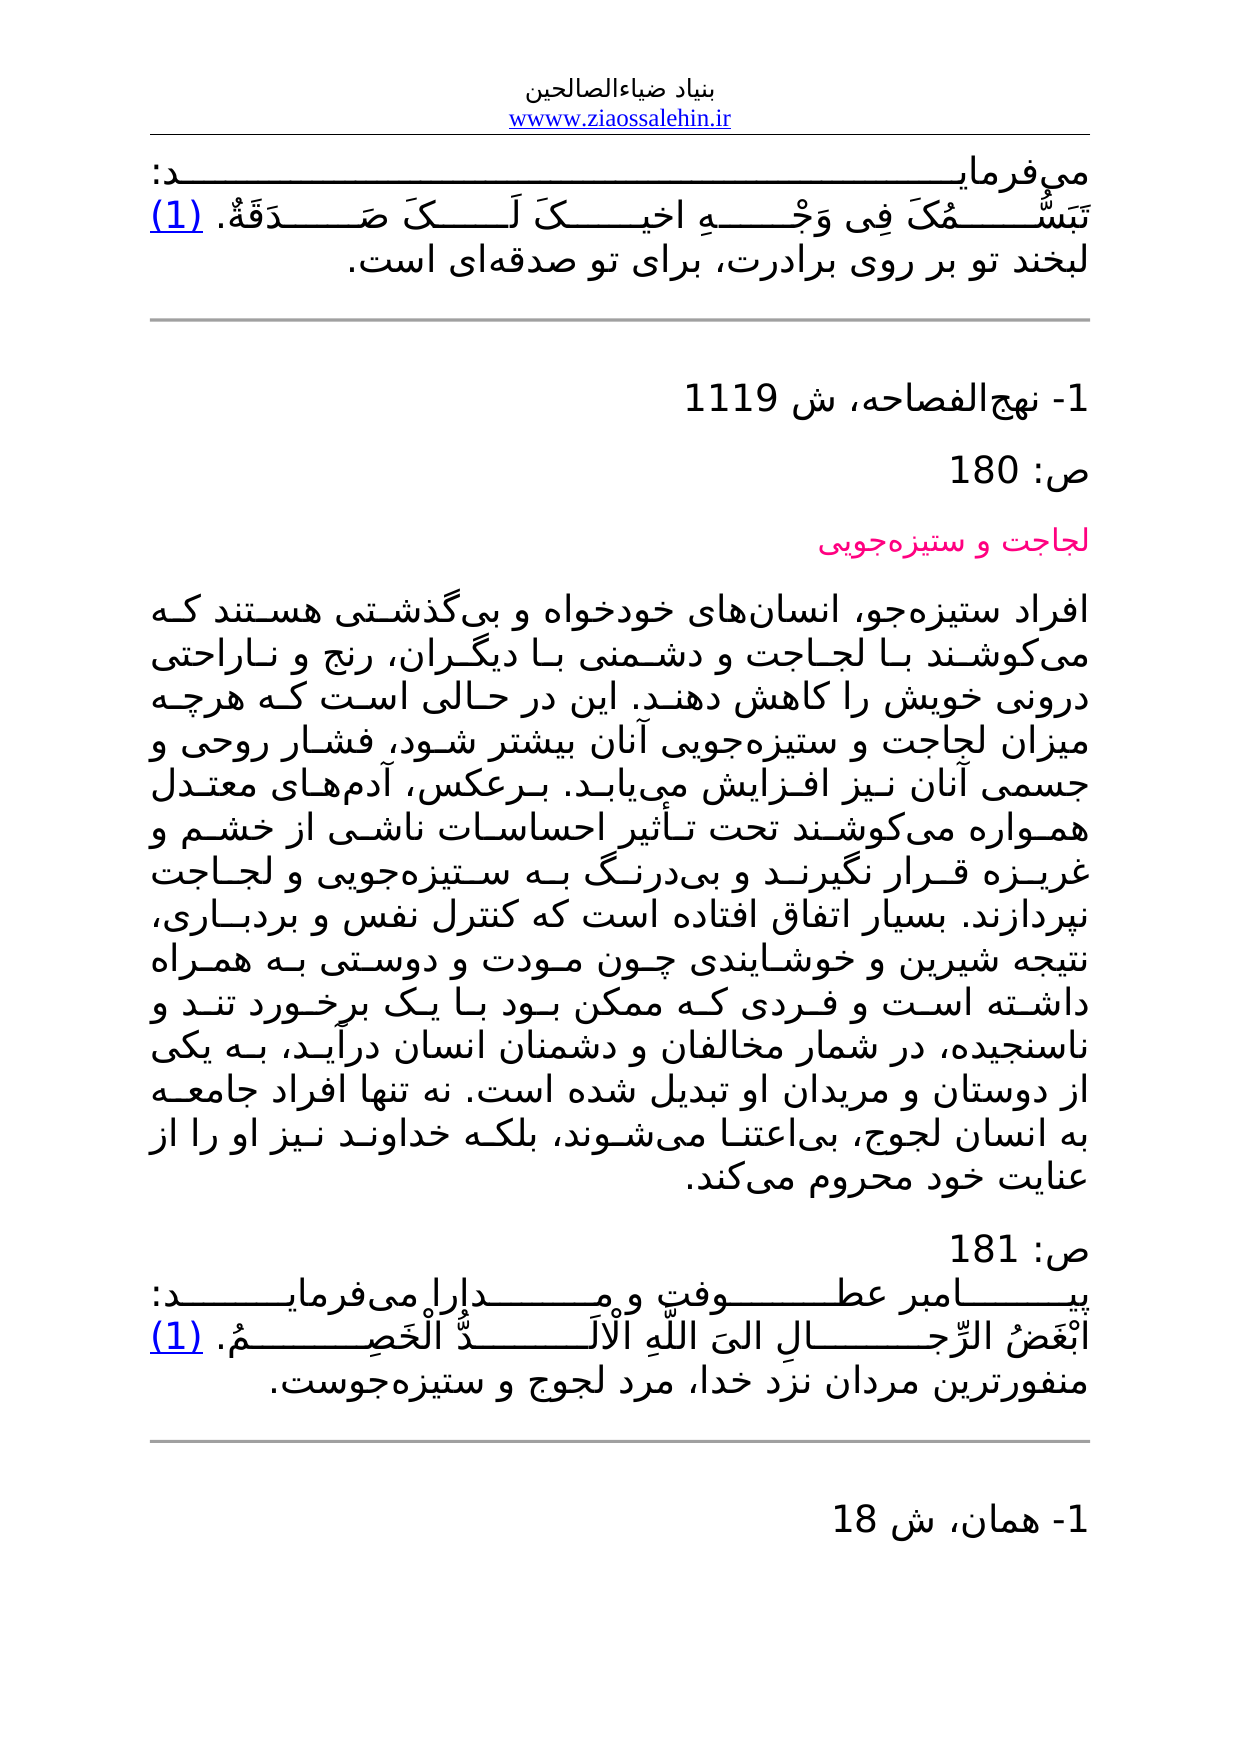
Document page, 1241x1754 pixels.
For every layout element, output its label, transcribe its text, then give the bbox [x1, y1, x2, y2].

text ص: 180 [150, 449, 1090, 493]
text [150, 150, 1090, 281]
subtitle لجاجت و ستیزه‌جویی‌ [150, 522, 1090, 558]
text 1- همان، ش 18 [150, 1498, 1090, 1541]
text 1- نهج‌الفصاحه، ش 1119 [150, 376, 1090, 420]
text افراد ستیزه‌جو، انسان‌های خودخواه و بی‌گذشتی هستند که می‌کوشند با لجاجت و دشمنی با دیگران، رنج و ناراحتی درونی خویش را کاهش دهند. این در حالی است که هرچه میزان لجاجت و ستیزه‌جویی آنان بیشتر شود، فشار روحی و جسمی آنان نیز افزایش می‌یابد. برعکس، آدم‌های معتدل همواره می‌کوشند تحت تأثیر احساسات ناشی از خشم و غریزه قرار نگیرند و بی‌درنگ به ستیزه‌جویی و لجاجت نپردازند. بسیار اتفاق افتاده است که کنترل نفس و بردباری، نتیجه شیرین و خوشایندی چون مودت و دوستی به همراه داشته است و فردی که ممکن بود با یک برخورد تند و ناسنجیده، در شمار مخالفان و دشمنان انسان درآید، به یکی از دوستان و مریدان او تبدیل شده است. نه تنها افراد جامعه به انسان لجوج، بی‌اعتنا می‌شوند، بلکه خداوند نیز او را از عنایت خود محروم می‌کند. [150, 587, 1090, 1198]
text ص: 181 پیامبر عطوفت و مدارا می‌فرماید: ابْغَضُ الرِّجالِ الیَ اللَّهِ الْالَدُّ الْخَصِمُ. (1) منفورترین مردان نزد خدا، مرد لجوج و ستیزه‌جوست. [150, 1228, 1090, 1402]
